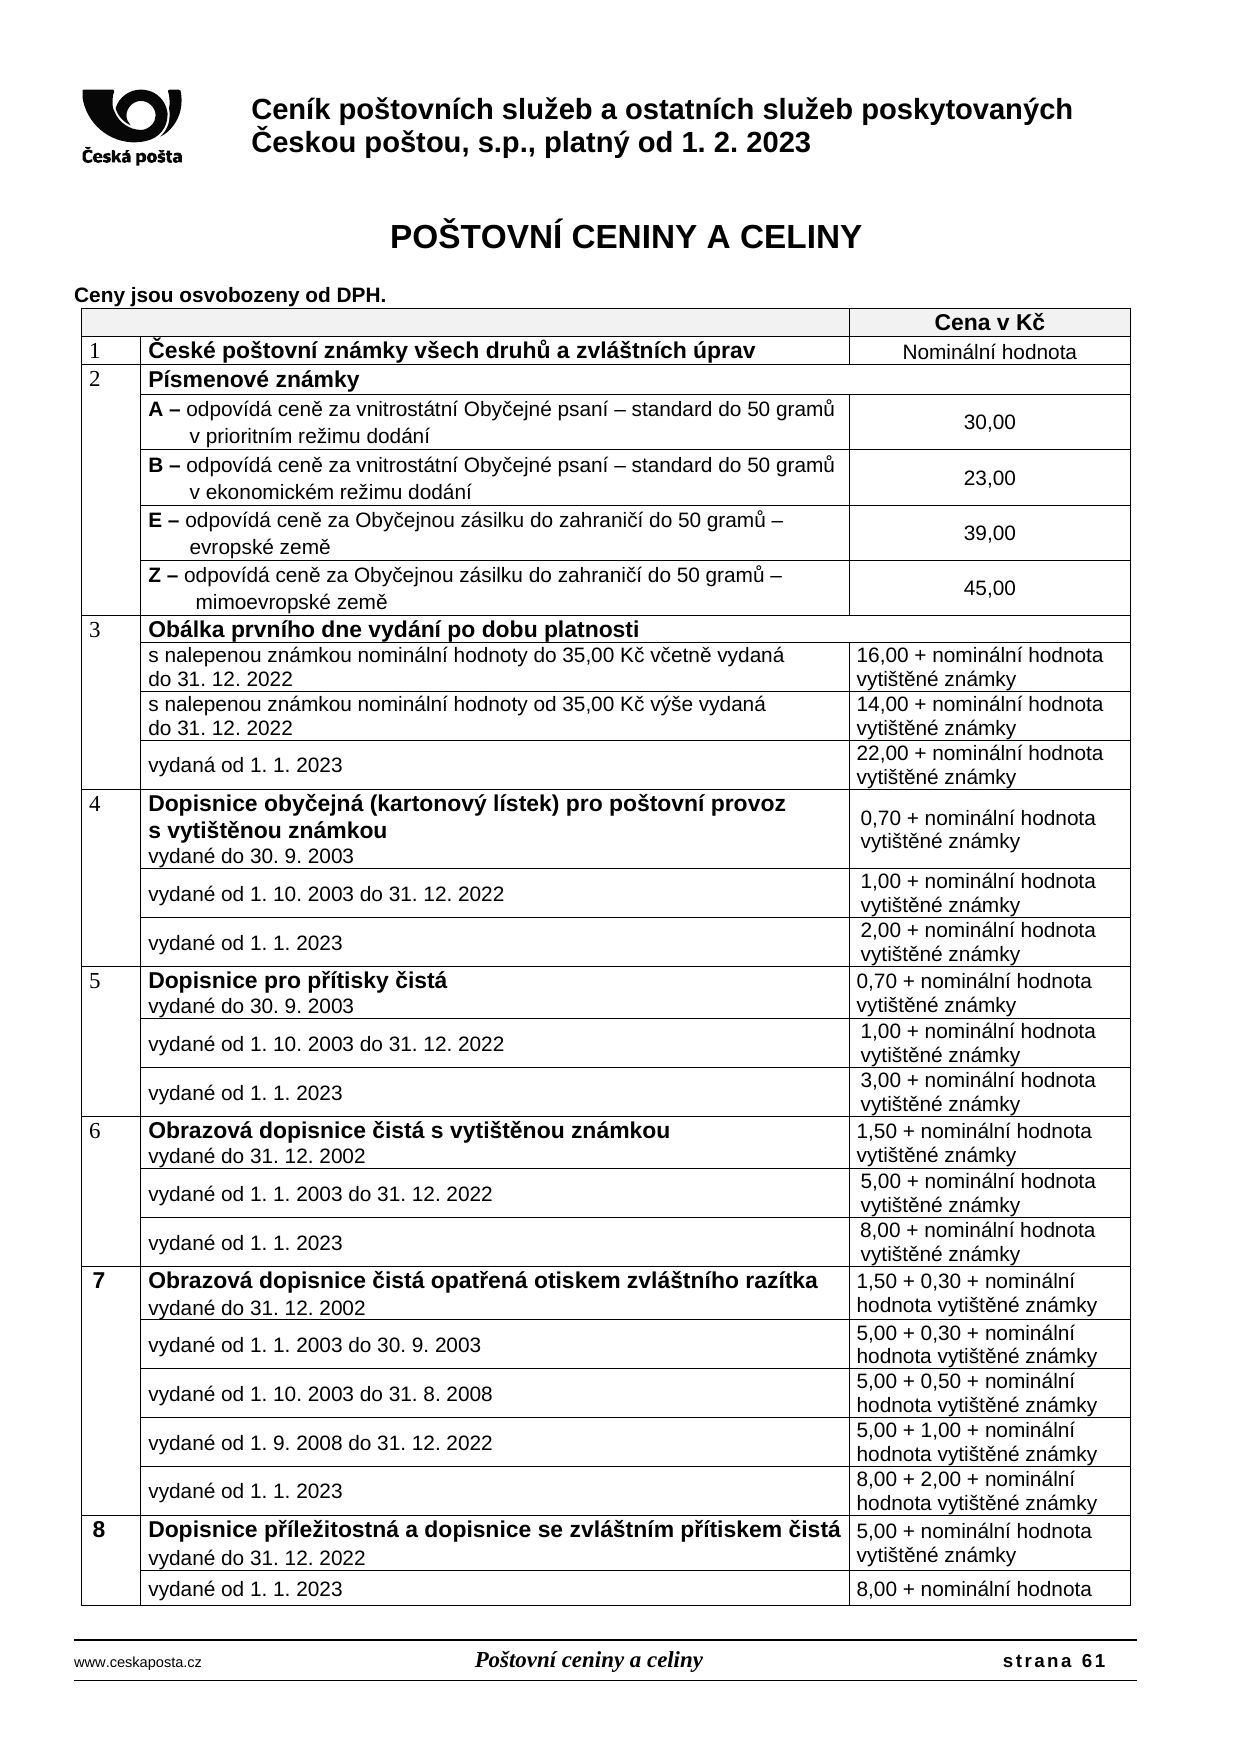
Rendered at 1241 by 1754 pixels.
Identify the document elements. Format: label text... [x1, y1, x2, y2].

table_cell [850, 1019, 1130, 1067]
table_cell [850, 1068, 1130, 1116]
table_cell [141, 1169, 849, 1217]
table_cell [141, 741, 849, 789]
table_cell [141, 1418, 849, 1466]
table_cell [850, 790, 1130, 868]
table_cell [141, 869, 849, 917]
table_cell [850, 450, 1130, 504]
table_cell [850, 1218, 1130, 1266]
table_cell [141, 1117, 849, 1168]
subtitle POŠTOVNÍ CENINY A CELINY [115, 217, 1137, 255]
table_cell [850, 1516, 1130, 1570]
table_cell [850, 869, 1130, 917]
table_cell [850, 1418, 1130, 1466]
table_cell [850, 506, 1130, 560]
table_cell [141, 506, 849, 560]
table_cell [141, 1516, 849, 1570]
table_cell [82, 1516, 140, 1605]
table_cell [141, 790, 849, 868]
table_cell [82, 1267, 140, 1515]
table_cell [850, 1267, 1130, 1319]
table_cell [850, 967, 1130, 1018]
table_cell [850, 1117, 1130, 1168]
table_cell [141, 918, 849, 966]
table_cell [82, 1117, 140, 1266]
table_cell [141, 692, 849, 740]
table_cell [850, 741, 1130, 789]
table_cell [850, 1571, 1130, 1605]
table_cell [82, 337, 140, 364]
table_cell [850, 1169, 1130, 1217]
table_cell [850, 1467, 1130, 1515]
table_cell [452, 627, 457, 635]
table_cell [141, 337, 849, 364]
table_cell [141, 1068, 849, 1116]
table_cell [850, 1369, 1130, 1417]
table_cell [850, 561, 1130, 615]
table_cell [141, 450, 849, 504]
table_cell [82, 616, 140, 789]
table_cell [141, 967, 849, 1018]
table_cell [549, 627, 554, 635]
text Ceny jsou osvobozeny od DPH. [74, 280, 1137, 307]
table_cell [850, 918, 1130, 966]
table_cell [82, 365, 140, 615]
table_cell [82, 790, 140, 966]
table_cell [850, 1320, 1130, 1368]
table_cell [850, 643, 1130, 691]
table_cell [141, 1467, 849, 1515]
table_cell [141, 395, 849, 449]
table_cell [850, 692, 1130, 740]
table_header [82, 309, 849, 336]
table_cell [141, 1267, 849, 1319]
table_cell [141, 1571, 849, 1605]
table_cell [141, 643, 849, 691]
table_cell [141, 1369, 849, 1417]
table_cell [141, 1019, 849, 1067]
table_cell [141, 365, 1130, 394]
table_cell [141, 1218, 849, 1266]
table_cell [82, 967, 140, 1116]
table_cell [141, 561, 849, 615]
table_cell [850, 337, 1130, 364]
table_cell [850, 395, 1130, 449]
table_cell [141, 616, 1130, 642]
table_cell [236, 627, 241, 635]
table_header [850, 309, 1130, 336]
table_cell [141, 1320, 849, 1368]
